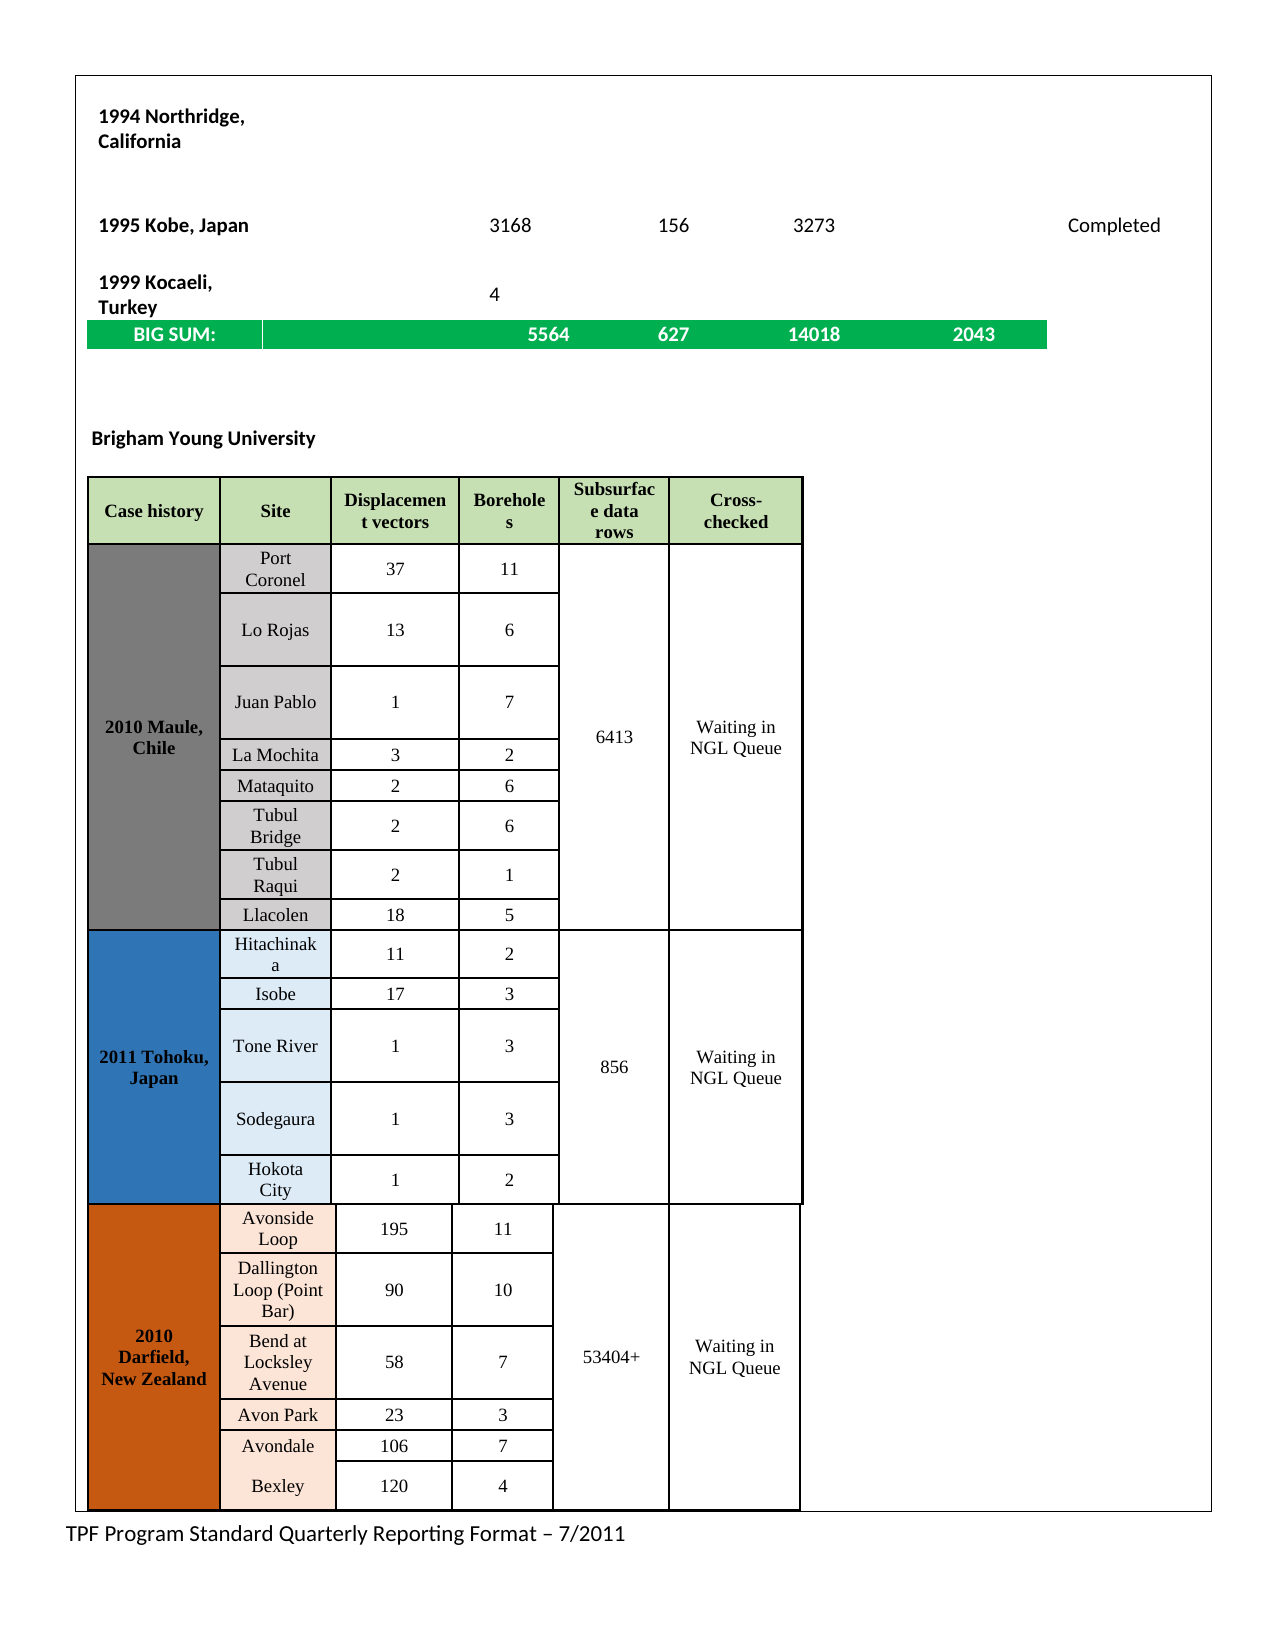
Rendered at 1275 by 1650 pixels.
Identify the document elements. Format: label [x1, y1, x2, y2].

table_header [76, 76, 1211, 1511]
